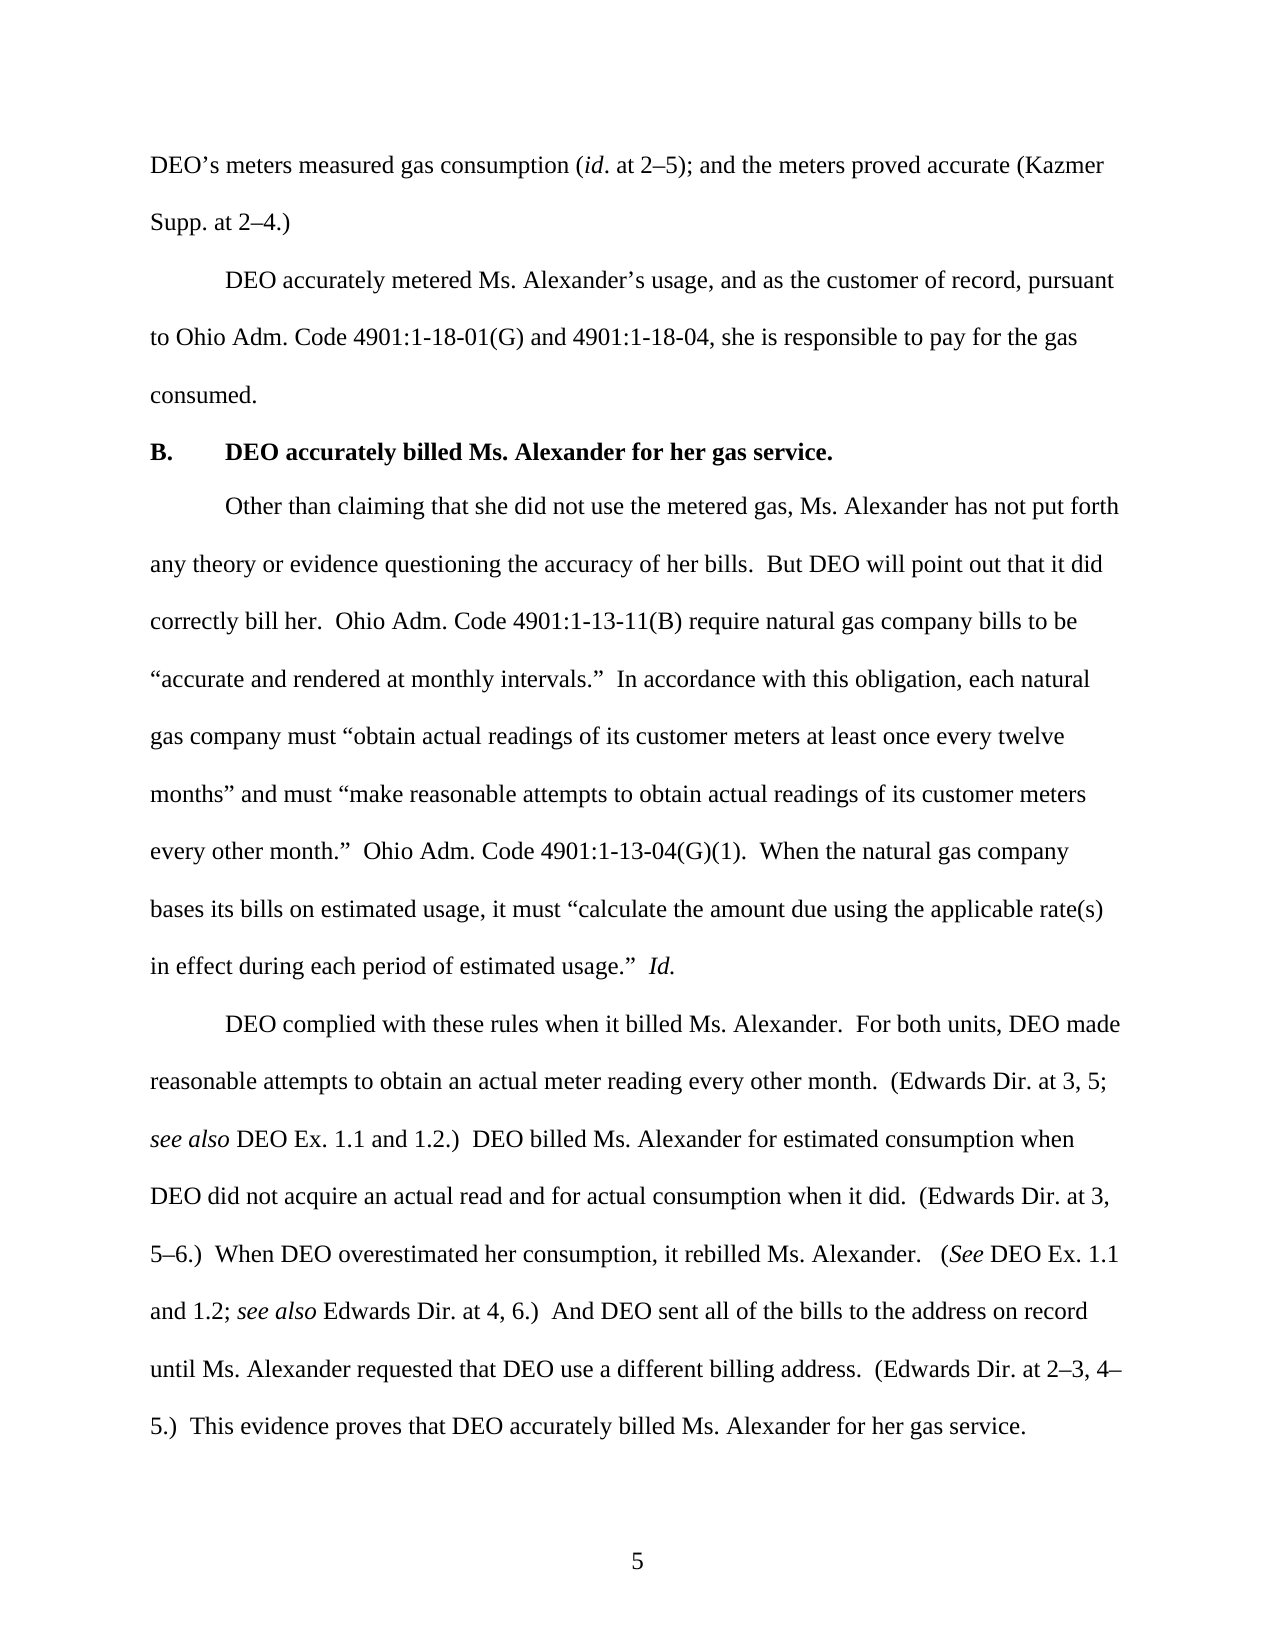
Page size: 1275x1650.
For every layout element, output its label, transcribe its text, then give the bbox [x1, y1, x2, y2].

text DEO accurately metered Ms. Alexander’s usage, and as the customer of record, pursuant to Ohio Adm. Code 4901:1-18-01(G) and 4901:1-18-04, she is responsible to pay for the gas consumed. [150, 265, 1125, 409]
subtitle DEO accurately billed Ms. Alexander for her gas service. [150, 437, 1125, 466]
text DEO complied with these rules when it billed Ms. Alexander. For both units, DEO made reasonable attempts to obtain an actual meter reading every other month. (Edwards Dir. at 3, 5; see also DEO Ex. 1.1 and 1.2.) DEO billed Ms. Alexander for estimated consumption when DEO did not acquire an actual read and for actual consumption when it did. (Edwards Dir. at 3, 5–6.) When DEO overestimated her consumption, it rebilled Ms. Alexander. (See DEO Ex. 1.1 and 1.2; see also Edwards Dir. at 4, 6.) And DEO sent all of the bills to the address on record until Ms. Alexander requested that DEO use a different billing address. (Edwards Dir. at 2–3, 4–5.) This evidence proves that DEO accurately billed Ms. Alexander for her gas service. [150, 1009, 1125, 1440]
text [150, 150, 1125, 236]
text Other than claiming that she did not use the metered gas, Ms. Alexander has not put forth any theory or evidence questioning the accuracy of her bills. But DEO will point out that it did correctly bill her. Ohio Adm. Code 4901:1-13-11(B) require natural gas company bills to be “accurate and rendered at monthly intervals.” In accordance with this obligation, each natural gas company must “obtain actual readings of its customer meters at least once every twelve months” and must “make reasonable attempts to obtain actual readings of its customer meters every other month.” Ohio Adm. Code 4901:1-13-04(G)(1). When the natural gas company bases its bills on estimated usage, it must “calculate the amount due using the applicable rate(s) in effect during each period of estimated usage.” Id. [150, 491, 1125, 980]
